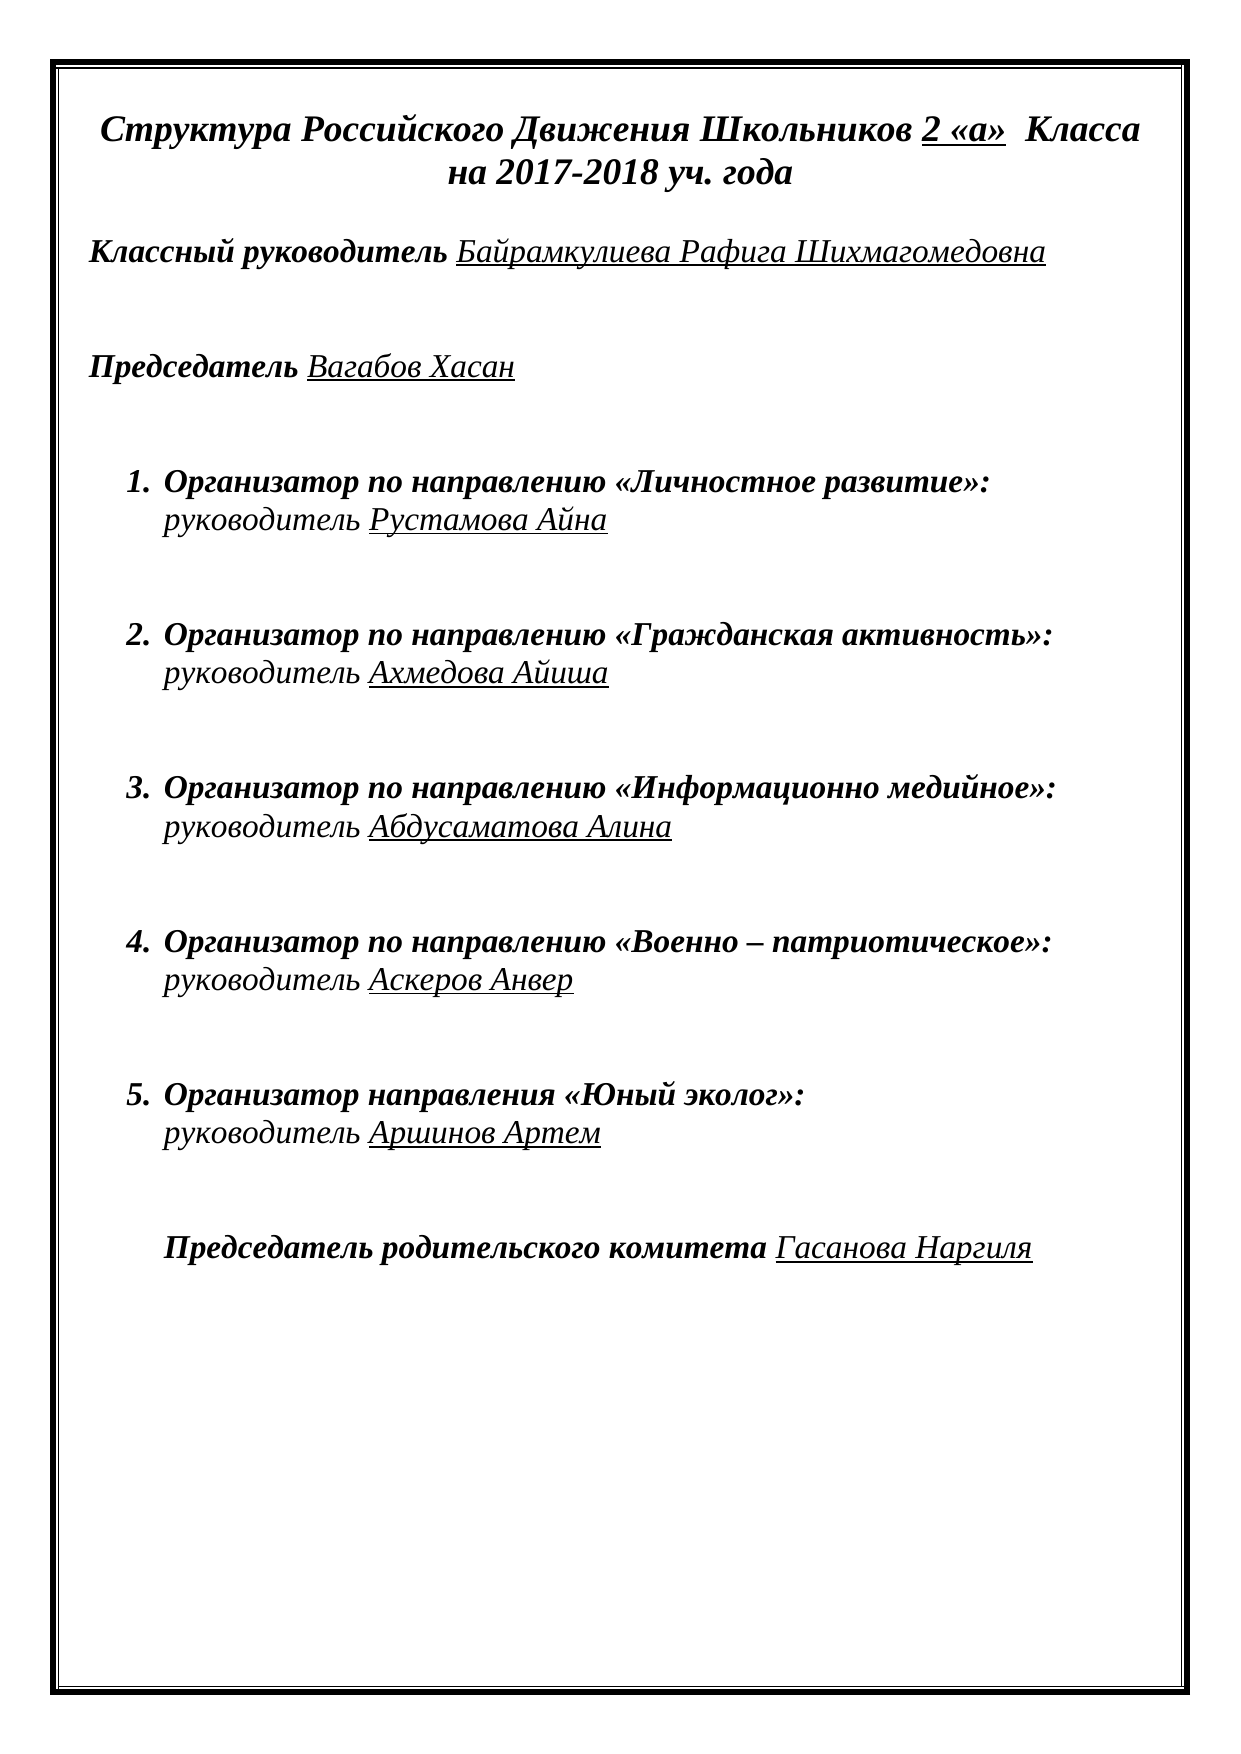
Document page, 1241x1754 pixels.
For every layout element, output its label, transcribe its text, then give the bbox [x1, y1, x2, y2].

list руководитель Аскеров Анвер [164, 959, 1152, 998]
text на 2017-2018 уч. года [89, 149, 1152, 193]
text Председатель Вагабов Хасан [89, 346, 1152, 384]
list руководитель Аршинов Артем [164, 1113, 1152, 1151]
text Классный руководитель Байрамкулиева Рафига Шихмагомедовна [89, 231, 1152, 269]
list руководитель Рустамова Айна [164, 499, 1152, 538]
list Организатор направления «Юный эколог»: [126, 1074, 1152, 1113]
list Организатор по направлению «Военно – патриотическое»: [126, 921, 1152, 959]
list Организатор по направлению «Гражданская активность»: [126, 614, 1152, 653]
list Организатор по направлению «Информационно медийное»: [126, 768, 1152, 806]
list руководитель Абдусаматова Алина [164, 806, 1152, 844]
list руководитель Ахмедова Айиша [164, 653, 1152, 691]
list Председатель родительского комитета Гасанова Наргиля [164, 1228, 1152, 1266]
list Организатор по направлению «Личностное развитие»: [126, 461, 1152, 499]
text Структура Российского Движения Школьников 2 «а» Класса [89, 106, 1152, 149]
